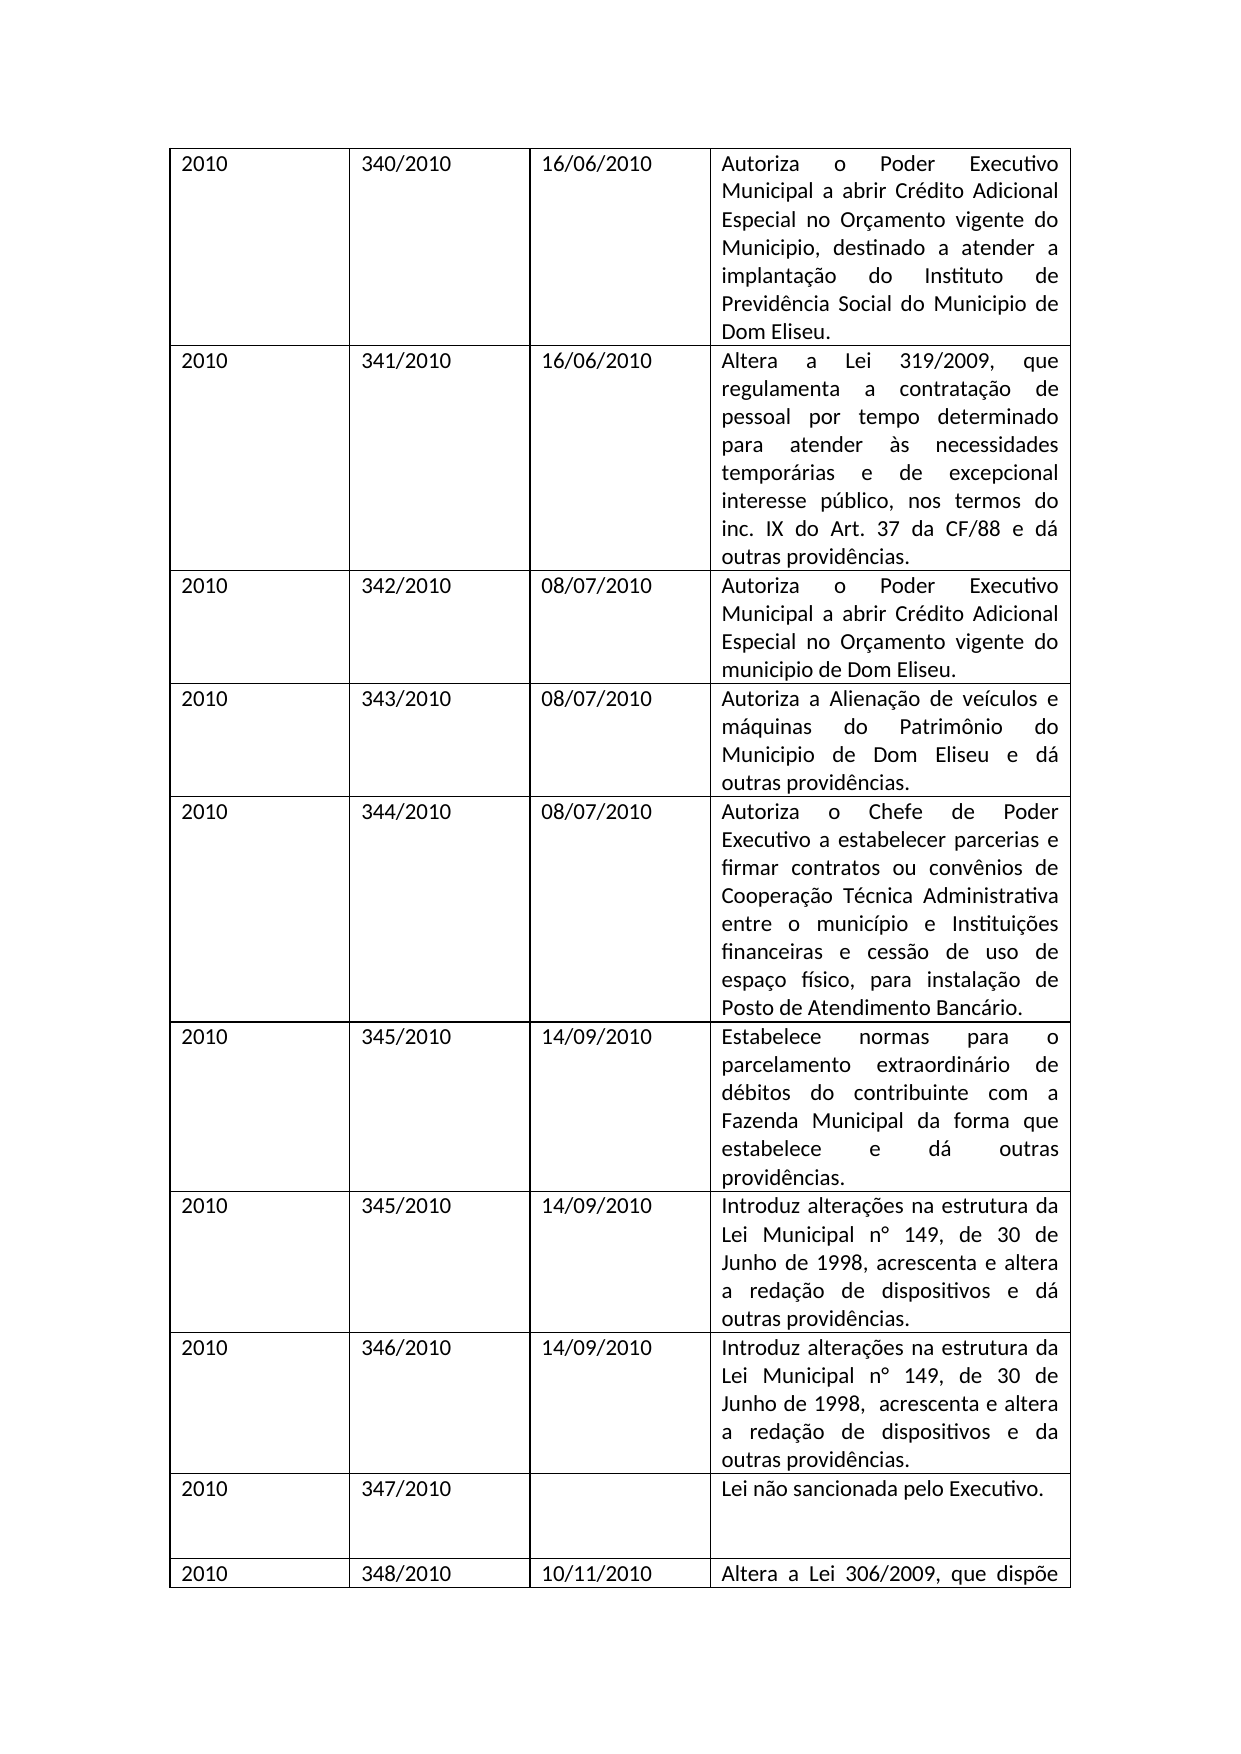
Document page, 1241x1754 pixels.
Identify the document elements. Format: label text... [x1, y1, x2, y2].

table_cell 16/06/2010 [531, 149, 710, 345]
table_cell 2010 [171, 1023, 349, 1191]
table_cell 2010 [171, 797, 349, 1021]
table_cell 16/06/2010 [531, 346, 710, 570]
table_cell 14/09/2010 [531, 1023, 710, 1191]
table_cell 345/2010 [350, 1023, 529, 1191]
table_cell Autoriza o Poder Executivo Municipal a abrir Crédito Adicional Especial no Orçamento vigente do municipio de Dom Eliseu. [711, 571, 1070, 683]
table_cell 347/2010 [350, 1474, 529, 1558]
table_cell [531, 1474, 710, 1558]
table_cell 2010 [171, 1559, 349, 1587]
table_cell Estabelece normas para o parcelamento extraordinário de débitos do contribuinte com a Fazenda Municipal da forma que estabelece e dá outras providências. [711, 1023, 1070, 1191]
table_cell 08/07/2010 [531, 684, 710, 796]
table_cell 342/2010 [350, 571, 529, 683]
table_cell 2010 [171, 346, 349, 570]
table_cell 14/09/2010 [531, 1192, 710, 1332]
table_cell 343/2010 [350, 684, 529, 796]
table_cell Introduz alterações na estrutura da Lei Municipal n° 149, de 30 de Junho de 1998, acrescenta e altera a redação de dispositivos e dá outras providências. [711, 1192, 1070, 1332]
table_cell 346/2010 [350, 1333, 529, 1473]
table_cell 2010 [171, 1333, 349, 1473]
table_cell 2010 [171, 149, 349, 345]
table_cell Autoriza o Poder Executivo Municipal a abrir Crédito Adicional Especial no Orçamento vigente do Municipio, destinado a atender a implantação do Instituto de Previdência Social do Municipio de Dom Eliseu. [711, 149, 1070, 345]
table_cell 348/2010 [350, 1559, 529, 1587]
table_cell 2010 [171, 571, 349, 683]
table_cell 344/2010 [350, 797, 529, 1021]
table_cell 345/2010 [350, 1192, 529, 1332]
table_cell 2010 [171, 1192, 349, 1332]
table_cell 341/2010 [350, 346, 529, 570]
table_cell 340/2010 [350, 149, 529, 345]
table_cell 08/07/2010 [531, 571, 710, 683]
table_cell Autoriza o Chefe de Poder Executivo a estabelecer parcerias e firmar contratos ou convênios de Cooperação Técnica Administrativa entre o município e Instituições financeiras e cessão de uso de espaço físico, para instalação de Posto de Atendimento Bancário. [711, 797, 1070, 1021]
table_cell 2010 [171, 684, 349, 796]
table_cell 14/09/2010 [531, 1333, 710, 1473]
table_cell Autoriza a Alienação de veículos e máquinas do Patrimônio do Municipio de Dom Eliseu e dá outras providências. [711, 684, 1070, 796]
table_cell Introduz alterações na estrutura da Lei Municipal n° 149, de 30 de Junho de 1998, acrescenta e altera a redação de dispositivos e da outras providências. [711, 1333, 1070, 1473]
table_cell Altera a Lei 319/2009, que regulamenta a contratação de pessoal por tempo determinado para atender às necessidades temporárias e de excepcional interesse público, nos termos do inc. IX do Art. 37 da CF/88 e dá outras providências. [711, 346, 1070, 570]
table_cell 10/11/2010 [531, 1559, 710, 1587]
table_cell 08/07/2010 [531, 797, 710, 1021]
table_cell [711, 1559, 1070, 1587]
table_cell 2010 [171, 1474, 349, 1558]
table_cell Lei não sancionada pelo Executivo. [711, 1474, 1070, 1558]
